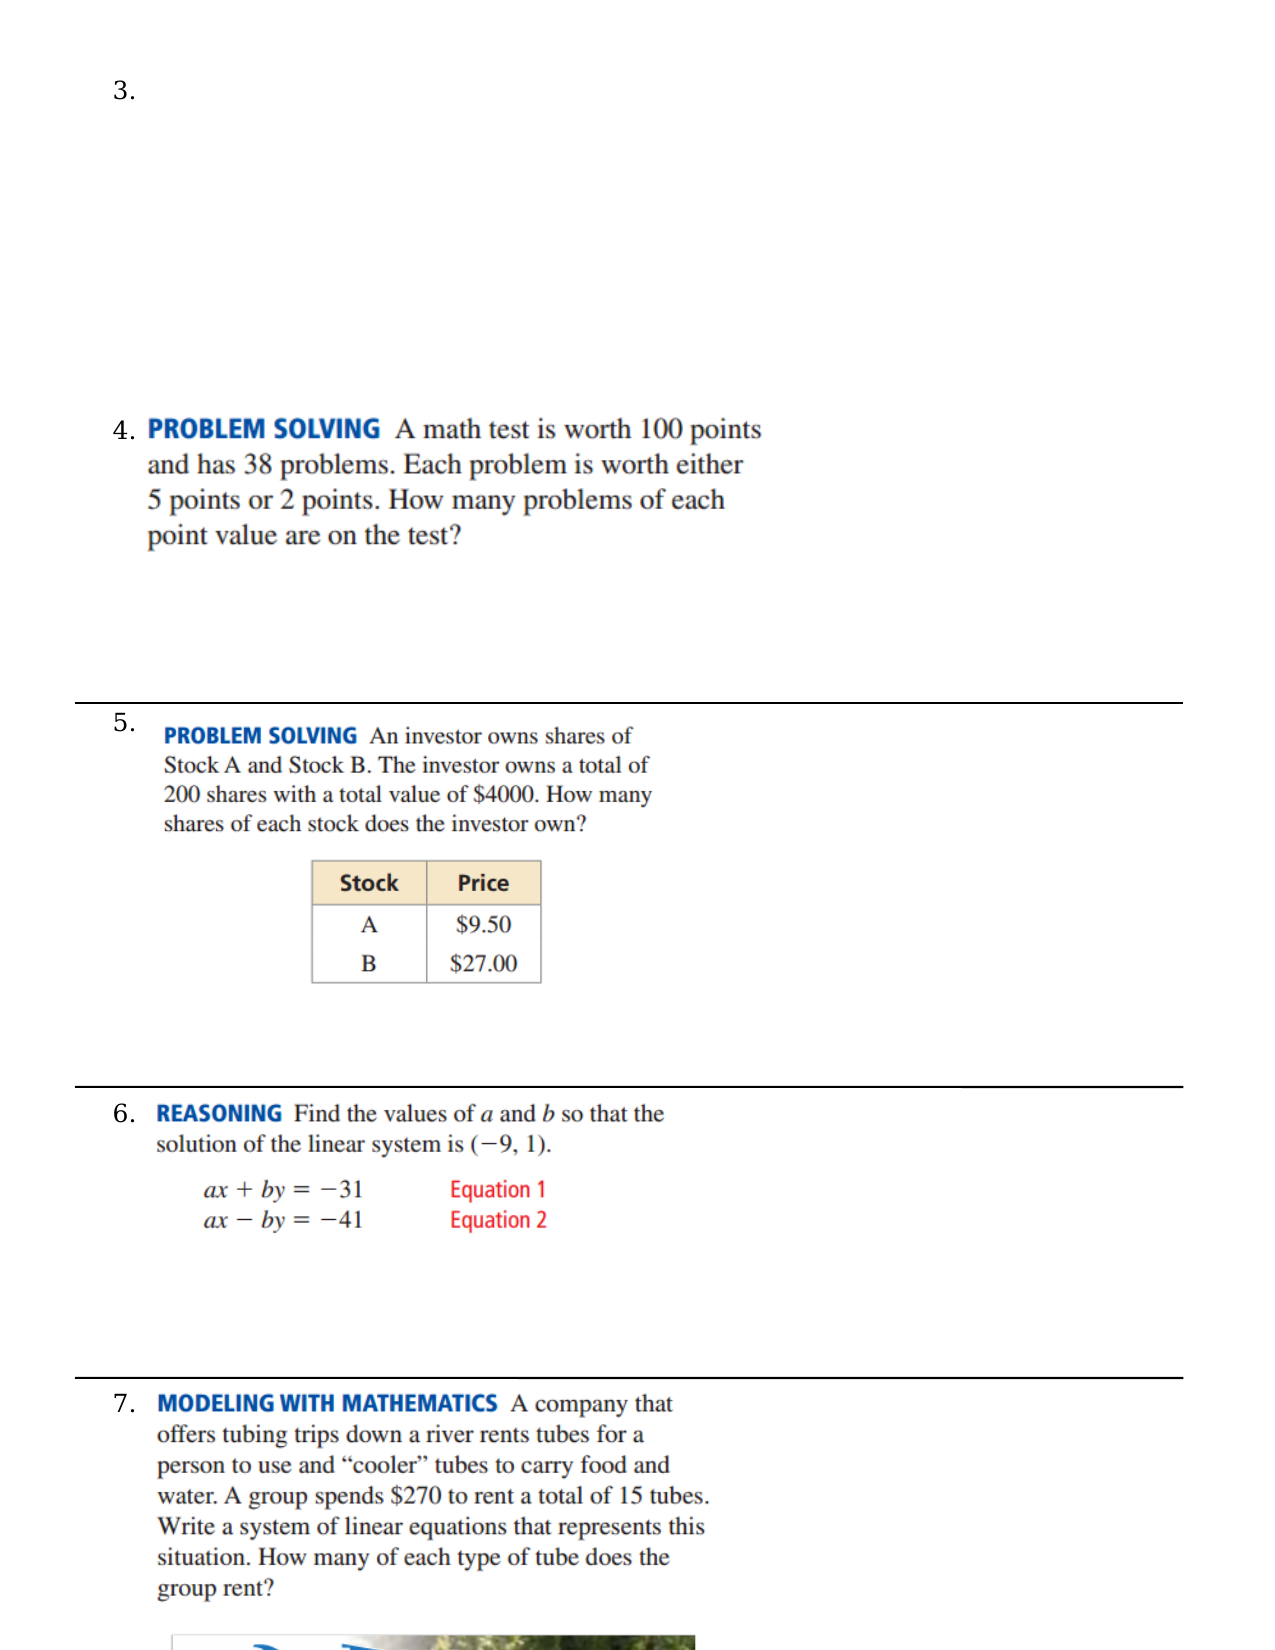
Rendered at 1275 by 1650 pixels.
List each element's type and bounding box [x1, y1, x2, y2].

picture [150, 1387, 725, 1650]
picture [136, 406, 778, 565]
picture [150, 1095, 684, 1262]
picture [159, 718, 668, 997]
